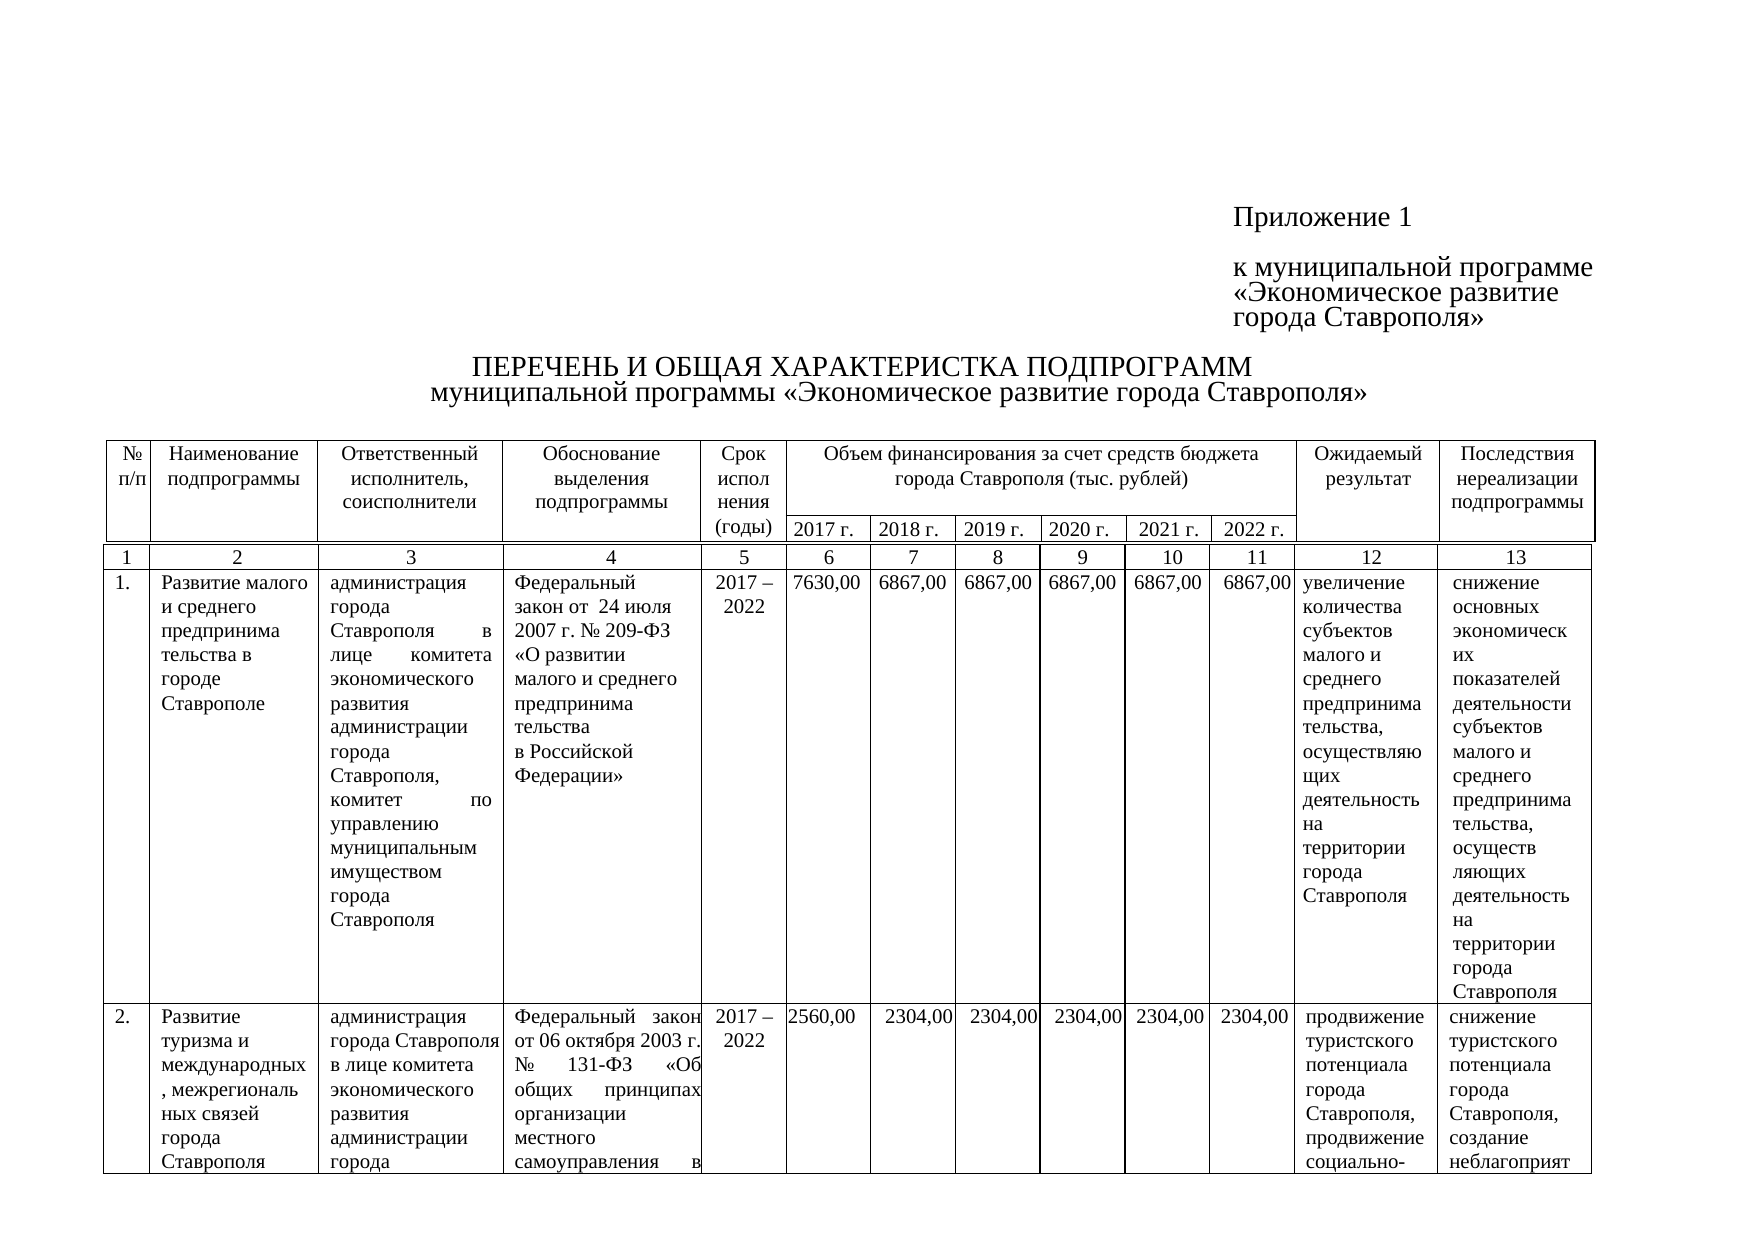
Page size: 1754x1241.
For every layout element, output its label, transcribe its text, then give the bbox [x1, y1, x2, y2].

table_header 9 [1041, 545, 1124, 569]
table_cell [1295, 1004, 1437, 1173]
table_header № п/п [107, 441, 150, 541]
table_cell 6867,00 [1210, 570, 1294, 1003]
table_header 8 [956, 545, 1039, 569]
text города Ставрополя» [1226, 307, 1609, 332]
table_cell 2304,00 [1210, 1004, 1294, 1173]
table_header 6 [787, 545, 870, 569]
table_cell 2021 г. [1127, 516, 1211, 541]
table_header 1 [104, 545, 149, 569]
text Приложение 1 [1226, 207, 1606, 232]
table_cell Федеральный закон от 24 июля 2007 г. № 209-ФЗ «О развитии малого и среднего предпринима тельства в Российской Федерации» [504, 570, 701, 1003]
table_cell 2017 – 2022 [702, 1004, 786, 1173]
table_cell 6867,00 [1126, 570, 1209, 1003]
text ПЕРЕЧЕНЬ И ОБЩАЯ ХАРАКТЕРИСТКА ПОДПРОГРАММ [718, 357, 1075, 382]
table_cell администрация города Ставрополя в лице комитета экономического развития администрации города Ставрополя, комитет по управлению муниципальным имуществом города Ставрополя [319, 570, 503, 1003]
table_header Обоснование выделения подпрограммы [503, 441, 700, 541]
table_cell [504, 1004, 701, 1173]
table_cell Развитие малого и среднего предпринима тельства в городе Ставрополе [150, 570, 318, 1003]
table_cell 2022 г. [1212, 516, 1296, 541]
text муниципальной программы «Экономическое развитие города Ставрополя» [118, 382, 1606, 407]
table_header Срок испол нения (годы) [701, 441, 786, 541]
table_cell 2018 г. [871, 516, 955, 541]
table_header 11 [1210, 545, 1294, 569]
table_header 12 [1295, 545, 1437, 569]
table_header Ответственный исполнитель, соисполнители [318, 441, 502, 541]
table_cell 7630,00 [787, 570, 870, 1003]
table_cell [1438, 1004, 1591, 1173]
table_header 7 [871, 545, 955, 569]
table_header 13 [1438, 545, 1591, 569]
table_cell 2019 г. [956, 516, 1041, 541]
table_header Наименование подпрограммы [151, 441, 317, 541]
table_header Ожидаемый результат [1297, 441, 1439, 541]
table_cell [150, 1004, 318, 1173]
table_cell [319, 1004, 503, 1173]
table_header 3 [319, 545, 503, 569]
text ПЕРЕЧЕНЬ И ОБЩАЯ ХАРАКТЕРИСТКА ПОДПРОГРАММ [1085, 357, 1606, 382]
table_header Объем финансирования за счет средств бюджета города Ставрополя (тыс. рублей) [787, 441, 1296, 515]
table_cell 2304,00 [1126, 1004, 1209, 1173]
table_cell 2017 – 2022 [702, 570, 786, 1003]
table_cell 6867,00 [871, 570, 955, 1003]
table_cell 2304,00 [956, 1004, 1039, 1173]
table_cell 2304,00 [871, 1004, 955, 1173]
table_cell 2304,00 [1041, 1004, 1124, 1173]
table_cell 2020 г. [1042, 516, 1126, 541]
table_header 4 [504, 545, 701, 569]
table_header 2 [150, 545, 318, 569]
table_header 10 [1126, 545, 1209, 569]
table_cell увеличение количества субъектов малого и среднего предпринимательства, осуществляющих деятельность на территории города Ставрополя [1295, 570, 1437, 1003]
table_header Последствия нереализации подпрограммы [1440, 441, 1594, 541]
table_cell 2017 г. [787, 516, 870, 541]
table_cell снижение основных экономических показателей деятельности субъектов малого и среднего предпринима тельства, осуществ ляющих деятельность на территории города Ставрополя [1438, 570, 1591, 1003]
table_cell 2. [104, 1004, 149, 1173]
table_header 5 [702, 545, 786, 569]
text «Экономическое развитие [1226, 282, 1609, 307]
table_cell 2560,00 [787, 1004, 870, 1173]
table_cell 6867,00 [1041, 570, 1124, 1003]
table_cell 1. [104, 570, 149, 1003]
text к муниципальной программе [1226, 257, 1606, 282]
text ПЕРЕЧЕНЬ И ОБЩАЯ ХАРАКТЕРИСТКА ПОДПРОГРАММ [118, 357, 719, 382]
table_cell 6867,00 [956, 570, 1039, 1003]
